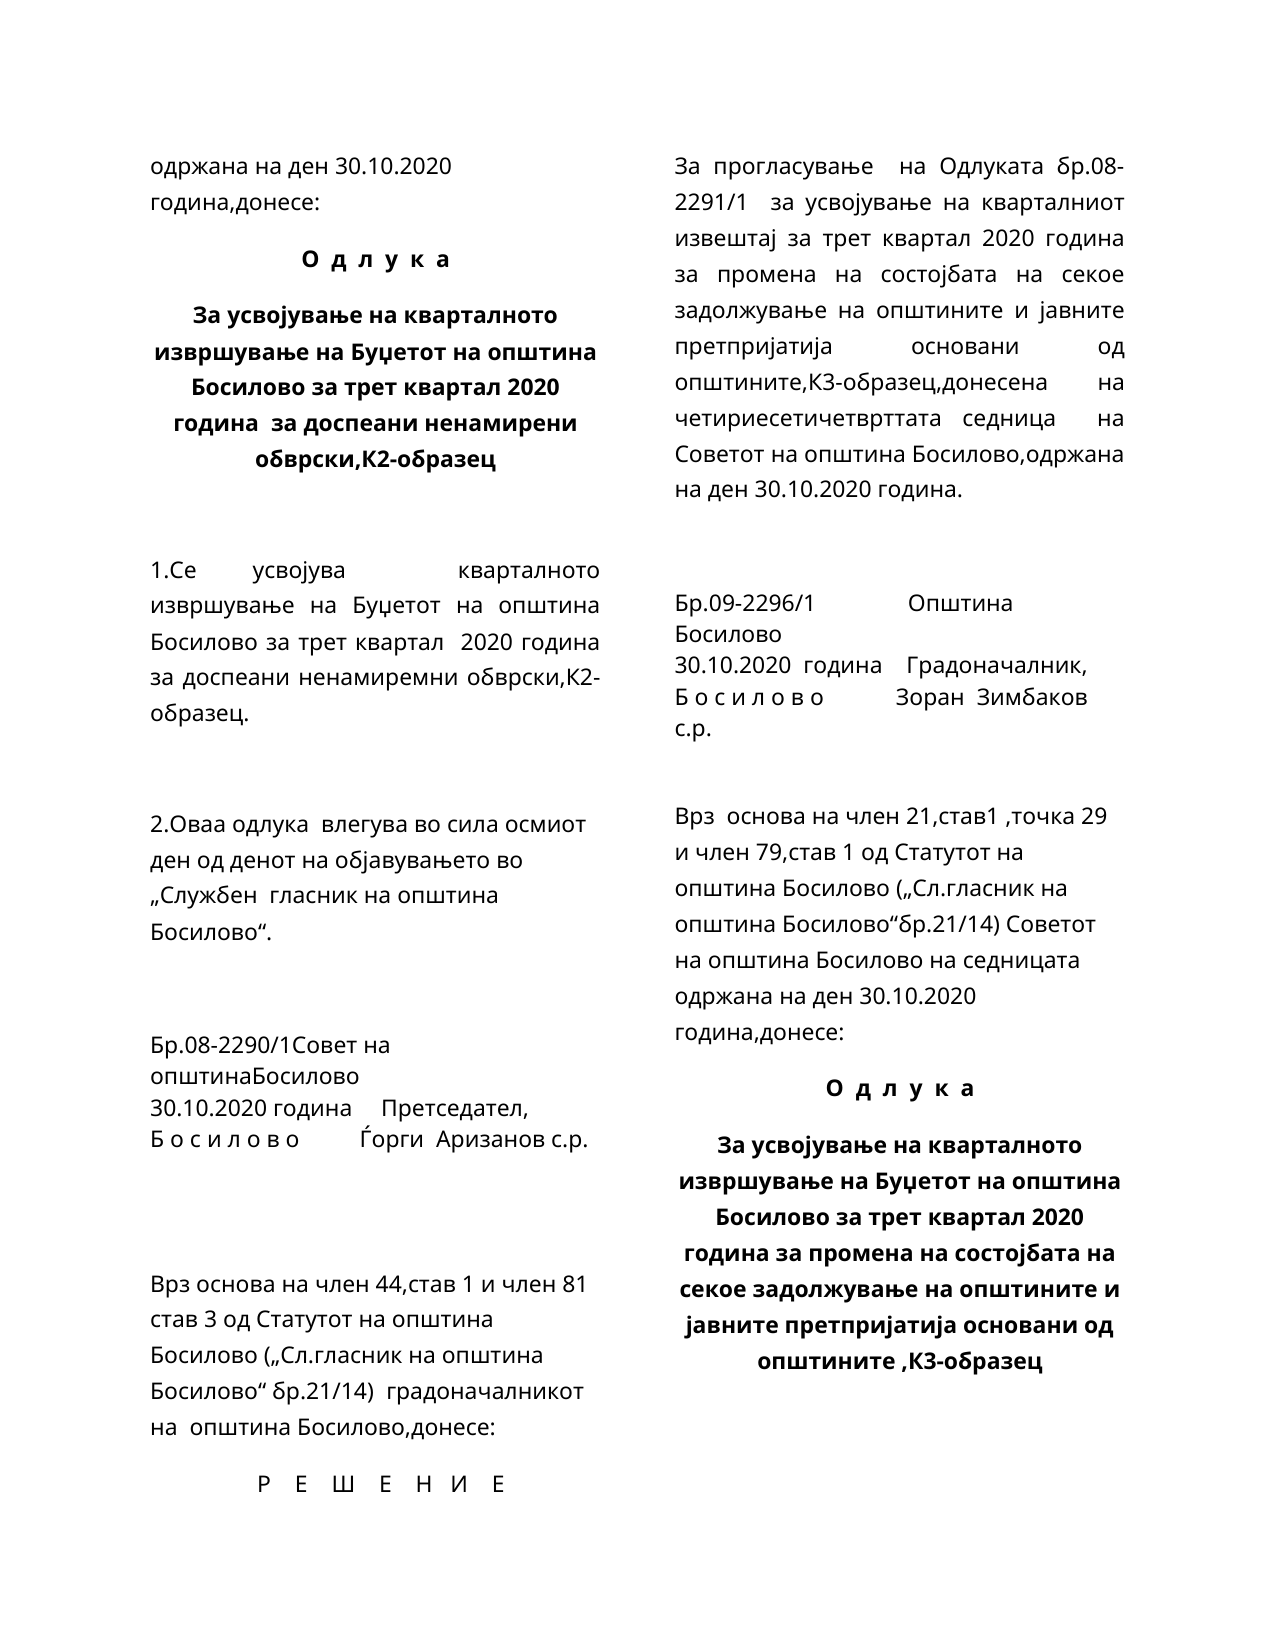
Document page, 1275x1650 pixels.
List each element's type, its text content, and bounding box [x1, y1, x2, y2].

text 30.10.2020 година Градоначалник, [674, 649, 1125, 681]
text Врз основа на член 44,став 1 и член 81 став 3 од Статутот на општина Босилово („Сл.гласник на општина Босилово“ бр.21/14) градоначалникот на општина Босилово,донесе: [150, 1267, 601, 1442]
text 30.10.2020 година Претседател, [150, 1091, 601, 1123]
text О д л у к а [674, 1072, 1125, 1104]
text Бр.09-2296/1 Општина Босилово [674, 587, 1125, 649]
text За прогласување на Одлуката бр.08-2291/1 за усвојување на кварталниот извештај за трет квартал 2020 година за промена на состојбата на секое задолжување на општините и јавните претпријатија основани од општините,К3-образец,донесена на четириесетичетврттата седница на Советот на општина Босилово,одржана на ден 30.10.2020 година. [674, 150, 1125, 505]
text Р Е Ш Е Н И Е [150, 1468, 601, 1499]
text 1.Се усвојува кварталното извршување на Буџетот на општина Босилово за трет квартал 2020 година за доспеани ненамиремни обврски,К2-образец. [150, 553, 601, 728]
text Бр.08-2290/1Совет на општинаБосилово [150, 1029, 601, 1091]
text Б о с и л о в о Зоран Зимбаков с.р. [674, 681, 1125, 743]
text За усвојување на кварталното извршување на Буџетот на општина Босилово за трет квартал 2020 година за доспеани ненамирени обврски,К2-образец [150, 299, 601, 474]
text Б о с и л о в о Ѓорги Аризанов с.р. [150, 1123, 601, 1154]
text За усвојување на кварталното извршување на Буџетот на општина Босилово за трет квартал 2020 година за промена на состојбата на секое задолжување на општините и јавните претпријатија основани од општините ,К3-образец [674, 1129, 1125, 1376]
text О д л у к а [150, 243, 601, 274]
text 2.Оваа одлука влегува во сила осмиот ден од денот на објавувањето во „Службен гласник на општина Босилово“. [150, 808, 601, 947]
